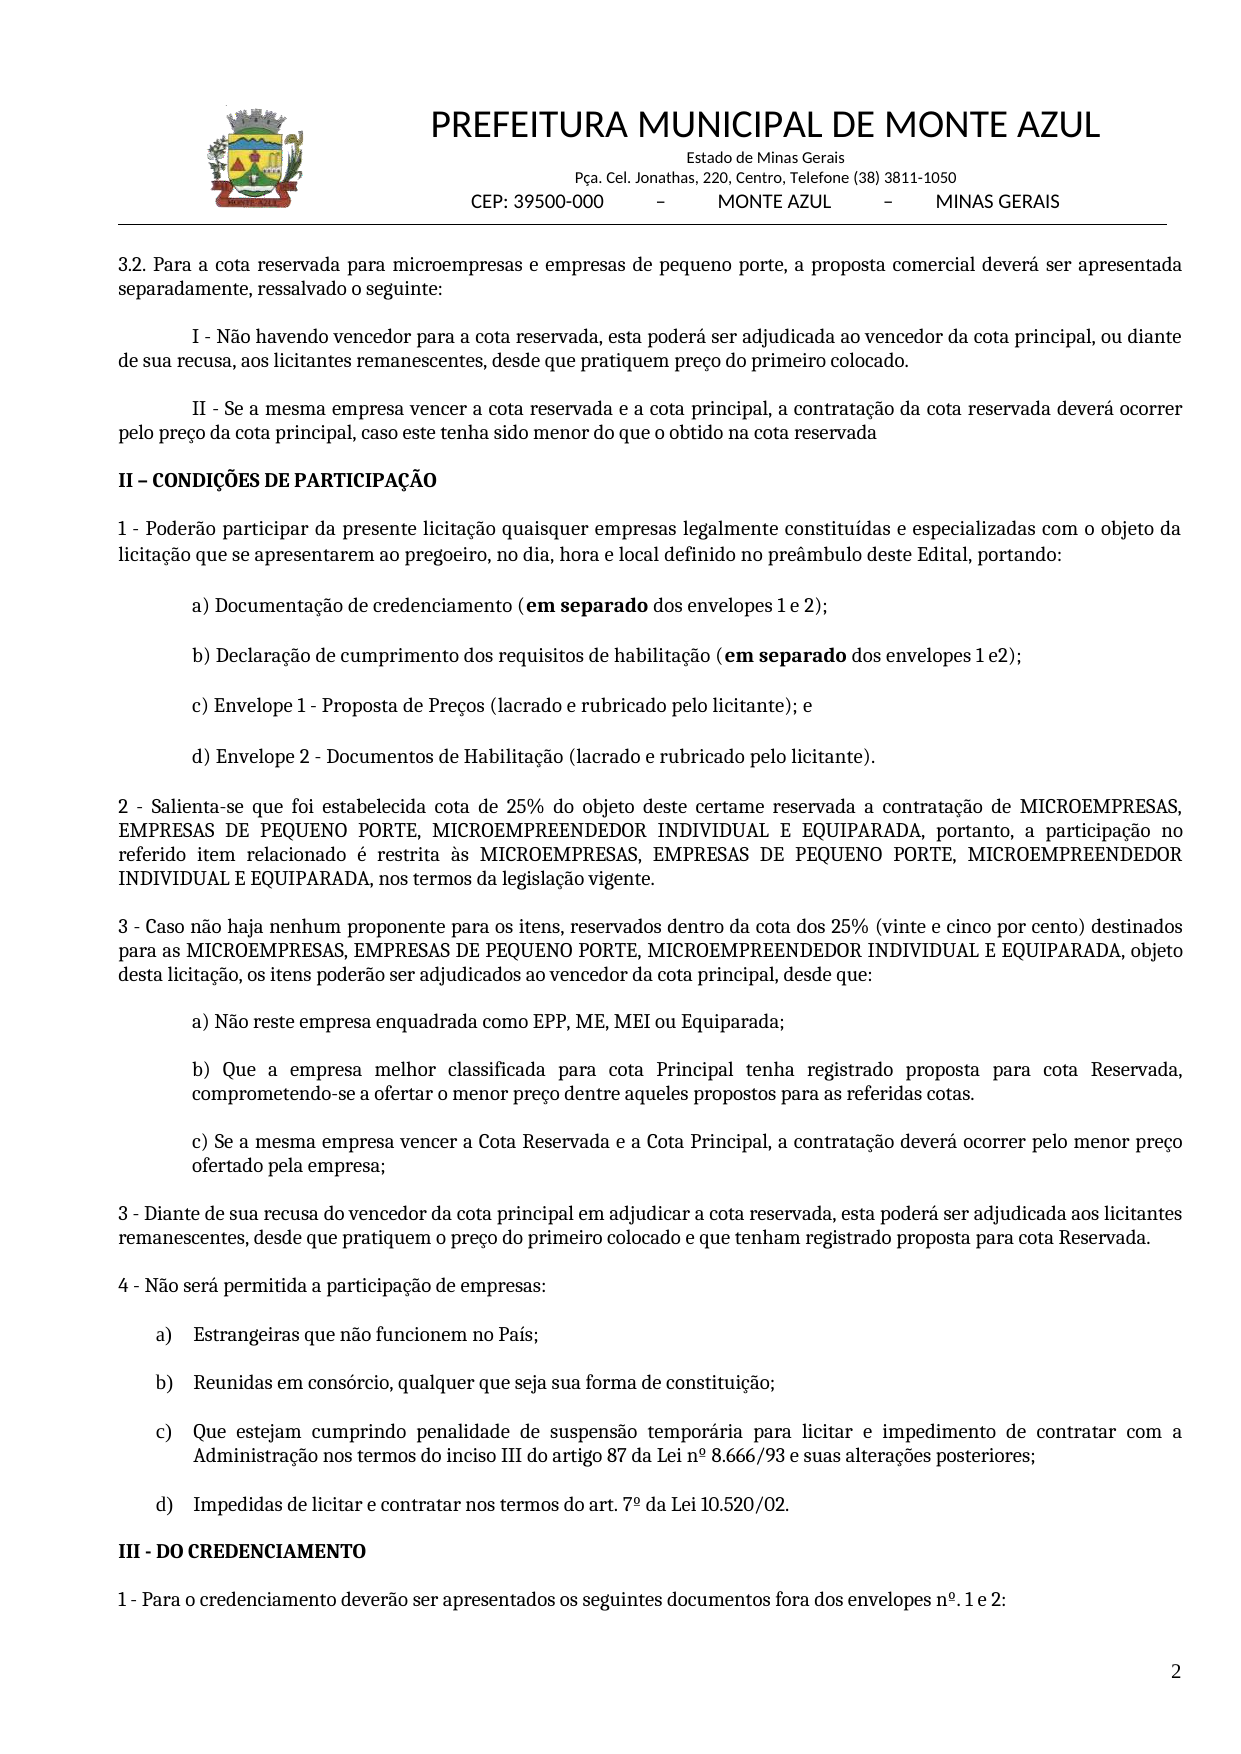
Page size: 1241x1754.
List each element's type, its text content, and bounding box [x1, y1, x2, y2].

text II – CONDIÇÕES DE PARTICIPAÇÃO [118, 469, 1184, 493]
text c) Envelope 1 - Proposta de Preços (lacrado e rubricado pelo licitante); e [118, 694, 1184, 720]
text 1 - Poderão participar da presente licitação quaisquer empresas legalmente constituídas e especializadas com o objeto da licitação que se apresentarem ao pregoeiro, no dia, hora e local definido no preâmbulo deste Edital, portando: [118, 517, 1184, 569]
text b) Declaração de cumprimento dos requisitos de habilitação (em separado dos envelopes 1 e2); [118, 644, 1184, 670]
text 3.2. Para a cota reservada para microempresas e empresas de pequeno porte, a proposta comercial deverá ser apresentada separadamente, ressalvado o seguinte: [118, 253, 1184, 301]
picture [206, 105, 304, 208]
list Reunidas em consórcio, qualquer que seja sua forma de constituição; [156, 1370, 1184, 1395]
text II - Se a mesma empresa vencer a cota reservada e a cota principal, a contratação da cota reservada deverá ocorrer pelo preço da cota principal, caso este tenha sido menor do que o obtido na cota reservada [118, 397, 1184, 445]
text III - DO CREDENCIAMENTO [118, 1540, 1184, 1564]
text d) Envelope 2 - Documentos de Habilitação (lacrado e rubricado pelo licitante). [118, 744, 1184, 771]
text 3 - Caso não haja nenhum proponente para os itens, reservados dentro da cota dos 25% (vinte e cinco por cento) destinados para as MICROEMPRESAS, EMPRESAS DE PEQUENO PORTE, MICROEMPREENDEDOR INDIVIDUAL E EQUIPARADA, objeto desta licitação, os itens poderão ser adjudicados ao vencedor da cota principal, desde que: [118, 914, 1184, 986]
list Que estejam cumprindo penalidade de suspensão temporária para licitar e impedimento de contratar com a Administração nos termos do inciso III do artigo 87 da Lei nº 8.666/93 e suas alterações posteriores; [156, 1419, 1184, 1468]
text c) Se a mesma empresa vencer a Cota Reservada e a Cota Principal, a contratação deverá ocorrer pelo menor preço ofertado pela empresa; [192, 1130, 1184, 1178]
text 4 - Não será permitida a participação de empresas: [118, 1274, 1184, 1298]
text 1 - Para o credenciamento deverão ser apresentados os seguintes documentos fora dos envelopes nº. 1 e 2: [118, 1588, 1184, 1612]
text a) Não reste empresa enquadrada como EPP, ME, MEI ou Equiparada; [192, 1010, 1184, 1034]
text 3 - Diante de sua recusa do vencedor da cota principal em adjudicar a cota reservada, esta poderá ser adjudicada aos licitantes remanescentes, desde que pratiquem o preço do primeiro colocado e que tenham registrado proposta para cota Reservada. [118, 1202, 1184, 1250]
list Impedidas de licitar e contratar nos termos do art. 7º da Lei 10.520/02. [156, 1492, 1184, 1516]
text 2 - Salienta-se que foi estabelecida cota de 25% do objeto deste certame reservada a contratação de MICROEMPRESAS, EMPRESAS DE PEQUENO PORTE, MICROEMPREENDEDOR INDIVIDUAL E EQUIPARADA, portanto, a participação no referido item relacionado é restrita às MICROEMPRESAS, EMPRESAS DE PEQUENO PORTE, MICROEMPREENDEDOR INDIVIDUAL E EQUIPARADA, nos termos da legislação vigente. [118, 794, 1184, 890]
text a) Documentação de credenciamento (em separado dos envelopes 1 e 2); [118, 593, 1184, 620]
list Estrangeiras que não funcionem no País; [156, 1322, 1184, 1346]
text I - Não havendo vencedor para a cota reservada, esta poderá ser adjudicada ao vencedor da cota principal, ou diante de sua recusa, aos licitantes remanescentes, desde que pratiquem preço do primeiro colocado. [118, 325, 1184, 373]
text b) Que a empresa melhor classificada para cota Principal tenha registrado proposta para cota Reservada, comprometendo-se a ofertar o menor preço dentre aqueles propostos para as referidas cotas. [192, 1058, 1184, 1106]
